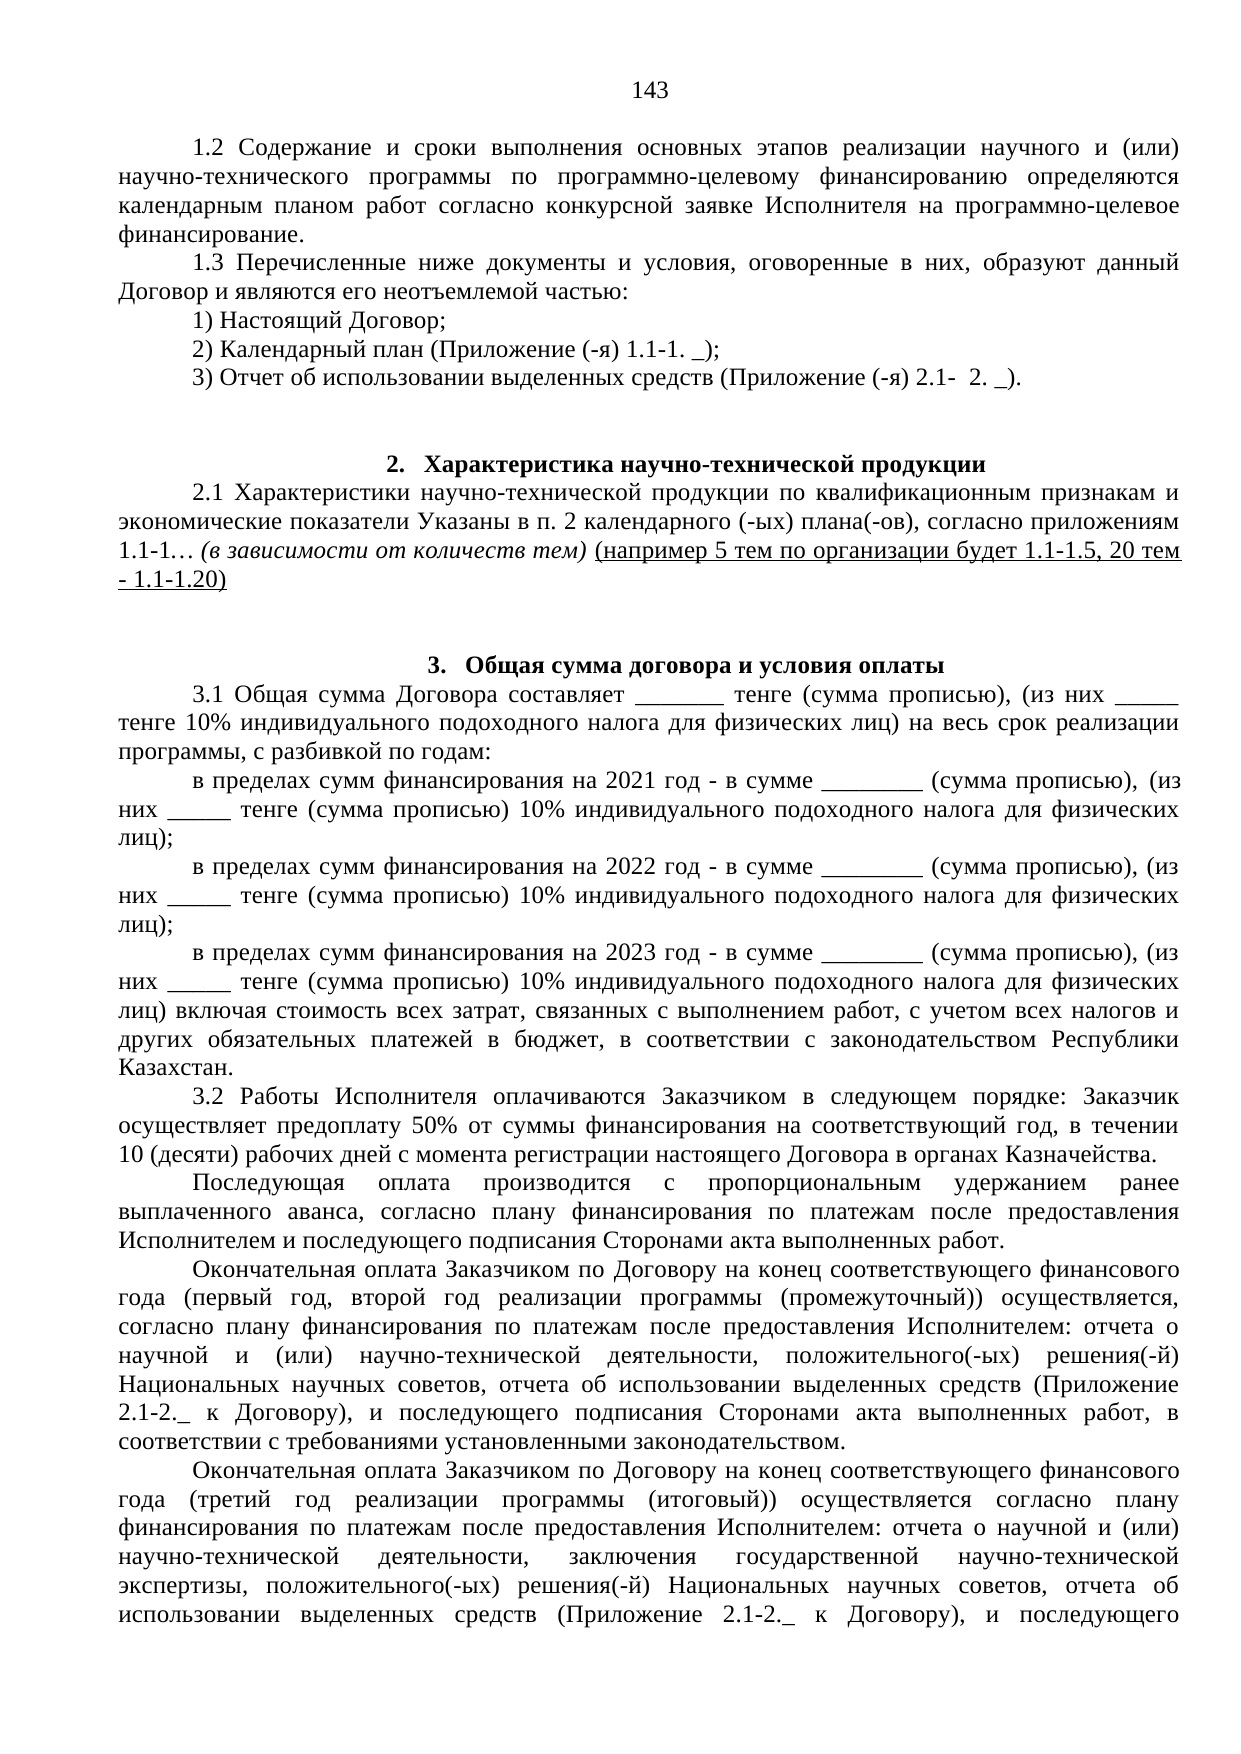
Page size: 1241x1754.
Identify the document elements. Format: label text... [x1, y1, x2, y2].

text в пределах сумм финансирования на 2022 год - в сумме ________ (сумма прописью), (из них _____ тенге (сумма прописью) 10% индивидуального подоходного налога для физических лиц); [118, 851, 1181, 937]
text в пределах сумм финансирования на 2021 год - в сумме ________ (сумма прописью), (из них _____ тенге (сумма прописью) 10% индивидуального подоходного налога для физических лиц); [118, 765, 1181, 851]
list Общая сумма договора и условия оплаты [192, 650, 1181, 679]
text Окончательная оплата Заказчиком по Договору на конец соответствующего финансового года (первый год, второй год реализации программы (промежуточный)) осуществляется, согласно плану финансирования по платежам после предоставления Исполнителем: отчета о научной и (или) научно-технической деятельности, положительного(-ых) решения(-й) Национальных научных советов, отчета об использовании выделенных средств (Приложение 2.1-2._ к Договору), и последующего подписания Сторонами акта выполненных работ, в соответствии с требованиями установленными законодательством. [118, 1254, 1181, 1455]
text 1) Настоящий Договор; [118, 305, 1181, 334]
text 2) Календарный план (Приложение (-я) 1.1-1. _); [118, 334, 1181, 362]
text 3.1 Общая сумма Договора составляет _______ тенге (сумма прописью), (из них _____ тенге 10% индивидуального подоходного налога для физических лиц) на весь срок реализации программы, с разбивкой по годам: [118, 679, 1181, 765]
text 3.2 Работы Исполнителя оплачиваются Заказчиком в следующем порядке: Заказчик осуществляет предоплату 50% от суммы финансирования на соответствующий год, в течении 10 (десяти) рабочих дней с момента регистрации настоящего Договора в органах Казначейства. [118, 1081, 1181, 1167]
text 3) Отчет об использовании выделенных средств (Приложение (-я) 2.1- 2. _). [118, 362, 1181, 391]
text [118, 1455, 1181, 1627]
text 1.3 Перечисленные ниже документы и условия, оговоренные в них, образуют данный Договор и являются его неотъемлемой частью: [118, 247, 1181, 305]
list Характеристика научно-технической продукции [192, 449, 1181, 477]
text 2.1 Характеристики научно-технической продукции по квалификационным признакам и экономические показатели Указаны в п. 2 календарного (-ых) плана(-ов), согласно приложениям 1.1-1… (в зависимости от количеств тем) (например 5 тем по организации будет 1.1-1.5, 20 тем - 1.1-1.20) [118, 477, 1181, 592]
text Последующая оплата производится с пропорциональным удержанием ранее выплаченного аванса, согласно плану финансирования по платежам после предоставления Исполнителем и последующего подписания Сторонами акта выполненных работ. [118, 1167, 1181, 1254]
text 1.2 Содержание и сроки выполнения основных этапов реализации научного и (или) научно-технического программы по программно-целевому финансированию определяются календарным планом работ согласно конкурсной заявке Исполнителя на программно-целевое финансирование. [118, 132, 1181, 247]
text в пределах сумм финансирования на 2023 год - в сумме ________ (сумма прописью), (из них _____ тенге (сумма прописью) 10% индивидуального подоходного налога для физических лиц) включая стоимость всех затрат, связанных с выполнением работ, с учетом всех налогов и других обязательных платежей в бюджет, в соответствии с законодательством Республики Казахстан. [118, 937, 1181, 1081]
